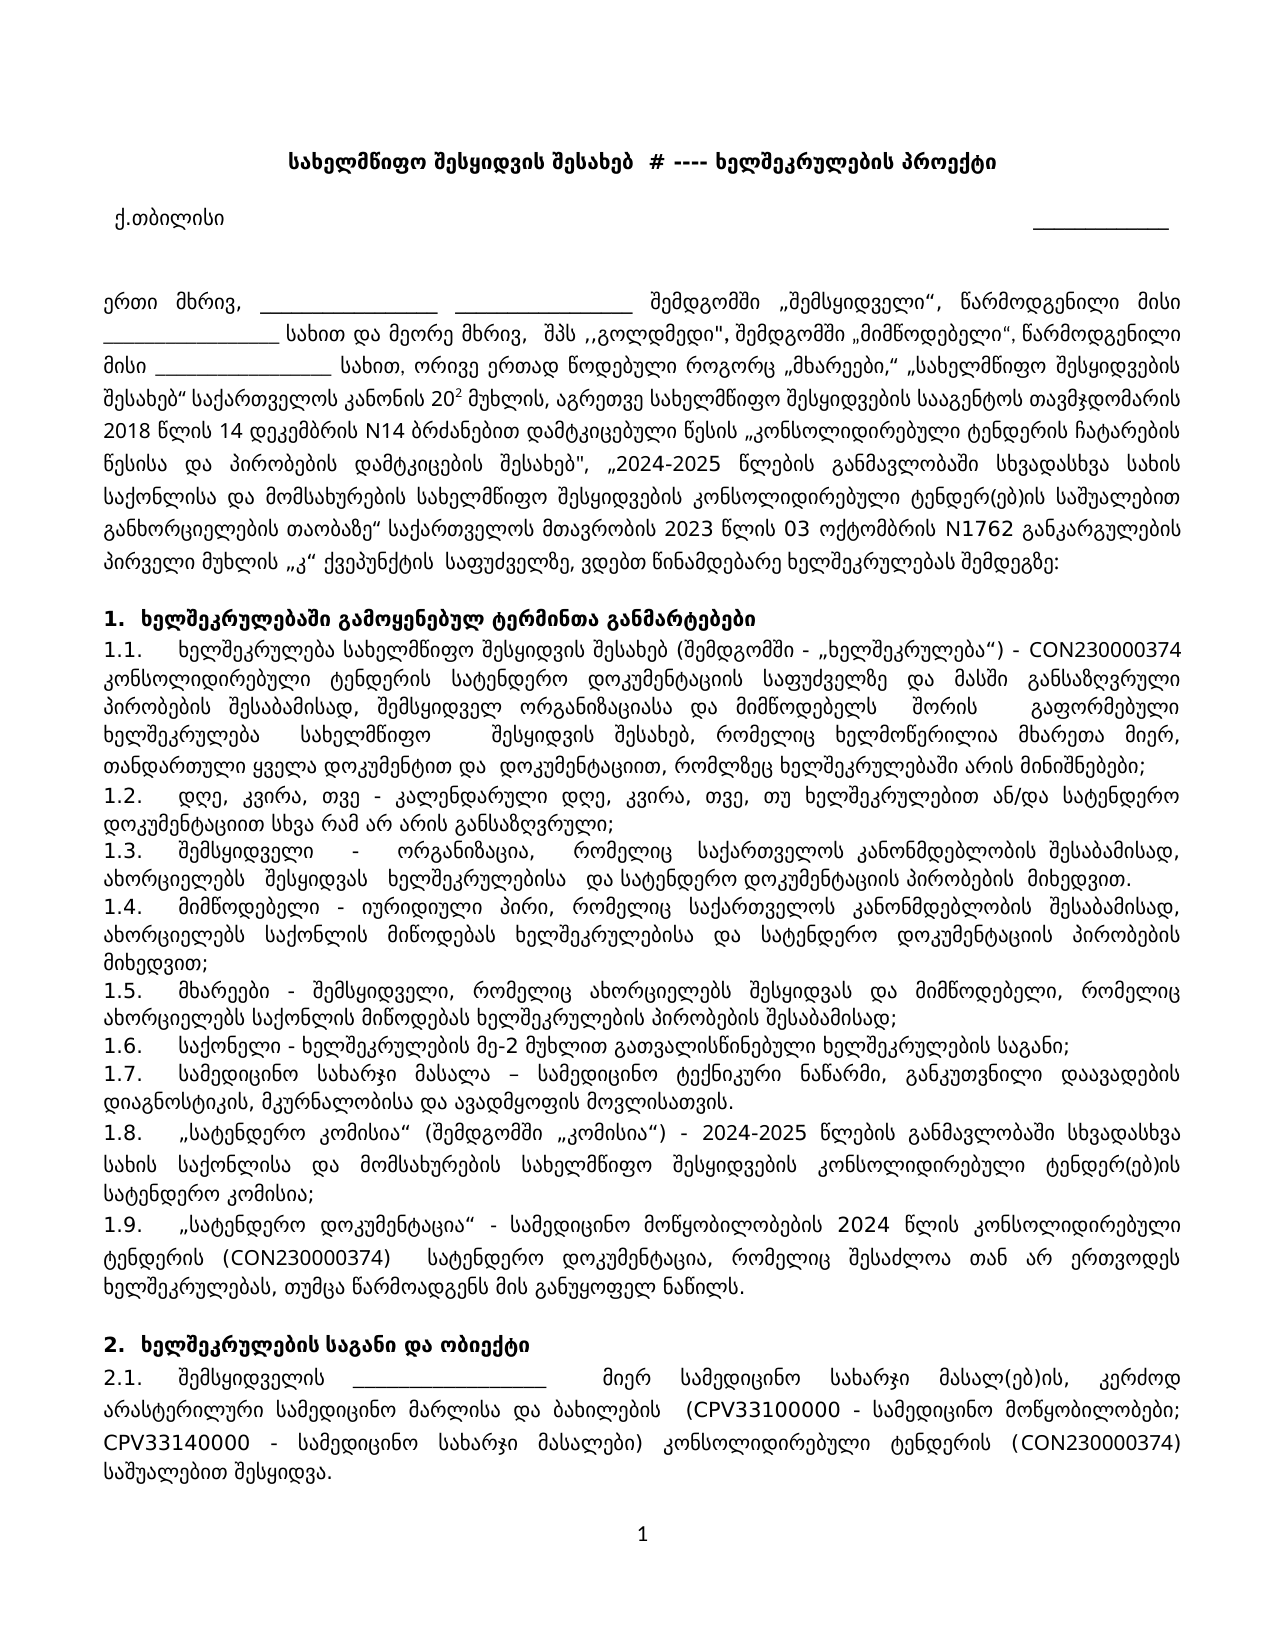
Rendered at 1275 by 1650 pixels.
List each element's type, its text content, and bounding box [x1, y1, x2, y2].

text სახელმწიფო შესყიდვის შესახებ # ---- ხელშეკრულების პროექტი [103, 150, 1181, 174]
list სამედიცინო სახარჯი მასალა – სამედიცინო ტექნიკური ნაწარმი, განკუთვნილი დაავადების დიაგნოსტიკის, მკურნალობისა და ავადმყოფის მოვლისათვის. [103, 1062, 1181, 1114]
list ხელშეკრულების საგანი და ობიექტი [103, 1330, 1181, 1359]
table_header _____________ [656, 206, 1180, 263]
list შემსყიდველი - ორგანიზაცია, რომელიც საქართველოს კანონმდებლობის შესაბამისად, ახორციელებს შესყიდვას ხელშეკრულებისა და სატენდერო დოკუმენტაციის პირობების მიხედვით. [103, 839, 1181, 892]
list ხელშეკრულებაში გამოყენებულ ტერმინთა განმარტებები [103, 607, 1181, 632]
list მხარეები - შემსყიდველი, რომელიც ახორციელებს შესყიდვას და მიმწოდებელი, რომელიც ახორციელებს საქონლის მიწოდებას ხელშეკრულების პირობების შესაბამისად; [103, 979, 1181, 1031]
list „სატენდერო დოკუმენტაცია“ - სამედიცინო მოწყობილობების 2024 წლის კონსოლიდირებული ტენდერის (CON230000374) სატენდერო დოკუმენტაცია, რომელიც შესაძლოა თან არ ერთვოდეს ხელშეკრულებას, თუმცა წარმოადგენს მის განუყოფელ ნაწილს. [103, 1210, 1181, 1299]
list ხელშეკრულება სახელმწიფო შესყიდვის შესახებ (შემდგომში - „ხელშეკრულება“) - CON230000374 კონსოლიდირებული ტენდერის სატენდერო დოკუმენტაციის საფუძველზე და მასში განსაზღვრული პირობების შესაბამისად, შემსყიდველ ორგანიზაციასა და მიმწოდებელს შორის გაფორმებული ხელშეკრულება სახელმწიფო შესყიდვის შესახებ, რომელიც ხელმოწერილია მხარეთა მიერ, თანდართული ყველა დოკუმენტით და დოკუმენტაციით, რომლზეც ხელშეკრულებაში არის მინიშნებები; [103, 635, 1181, 780]
table_header ქ.თბილისი [103, 206, 656, 263]
list მიმწოდებელი - იურიდიული პირი, რომელიც საქართველოს კანონმდებლობის შესაბამისად, ახორციელებს საქონლის მიწოდებას ხელშეკრულებისა და სატენდერო დოკუმენტაციის პირობების მიხედვით; [103, 895, 1181, 975]
list ერთი მხრივ, _________________ _________________ შემდგომში „შემსყიდველი“, წარმოდგენილი მისი _________________ სახით და მეორე მხრივ, შპს ,,გოლდმედი", შემდგომში „მიმწოდებელი“, წარმოდგენილი მისი _________________ სახით, ორივე ერთად წოდებული როგორც „მხარეები,“ „სახელმწიფო შესყიდვების შესახებ“ საქართველოს კანონის 202 მუხლის, აგრეთვე სახელმწიფო შესყიდვების სააგენტოს თავმჯდომარის 2018 წლის 14 დეკემბრის N14 ბრძანებით დამტკიცებული წესის „კონსოლიდირებული ტენდერის ჩატარების წესისა და პირობების დამტკიცების შესახებ", „2024-2025 წლების განმავლობაში სხვადასხვა სახის საქონლისა და მომსახურების სახელმწიფო შესყიდვების კონსოლიდირებული ტენდერ(ებ)ის საშუალებით განხორციელების თაობაზე“ საქართველოს მთავრობის 2023 წლის 03 ოქტომბრის N1762 განკარგულების პირველი მუხლის „კ“ ქვეპუნქტის საფუძველზე, ვდებთ წინამდებარე ხელშეკრულებას შემდეგზე: [103, 290, 1181, 576]
list „სატენდერო კომისია“ (შემდგომში „კომისია“) - 2024-2025 წლების განმავლობაში სხვადასხვა სახის საქონლისა და მომსახურების სახელმწიფო შესყიდვების კონსოლიდირებული ტენდერ(ებ)ის სატენდერო კომისია; [103, 1118, 1181, 1207]
list საქონელი - ხელშეკრულების მე-2 მუხლით გათვალისწინებული ხელშეკრულების საგანი; [103, 1034, 1181, 1058]
list შემსყიდველის _________________ მიერ სამედიცინო სახარჯი მასალ(ებ)ის, კერძოდ არასტერილური სამედიცინო მარლისა და ბახილების (CPV33100000 - სამედიცინო მოწყობილობები; CPV33140000 - სამედიცინო სახარჯი მასალები) კონსოლიდირებული ტენდერის (CON230000374) საშუალებით შესყიდვა. [103, 1363, 1181, 1484]
list დღე, კვირა, თვე - კალენდარული დღე, კვირა, თვე, თუ ხელშეკრულებით ან/და სატენდერო დოკუმენტაციით სხვა რამ არ არის განსაზღვრული; [103, 784, 1181, 836]
